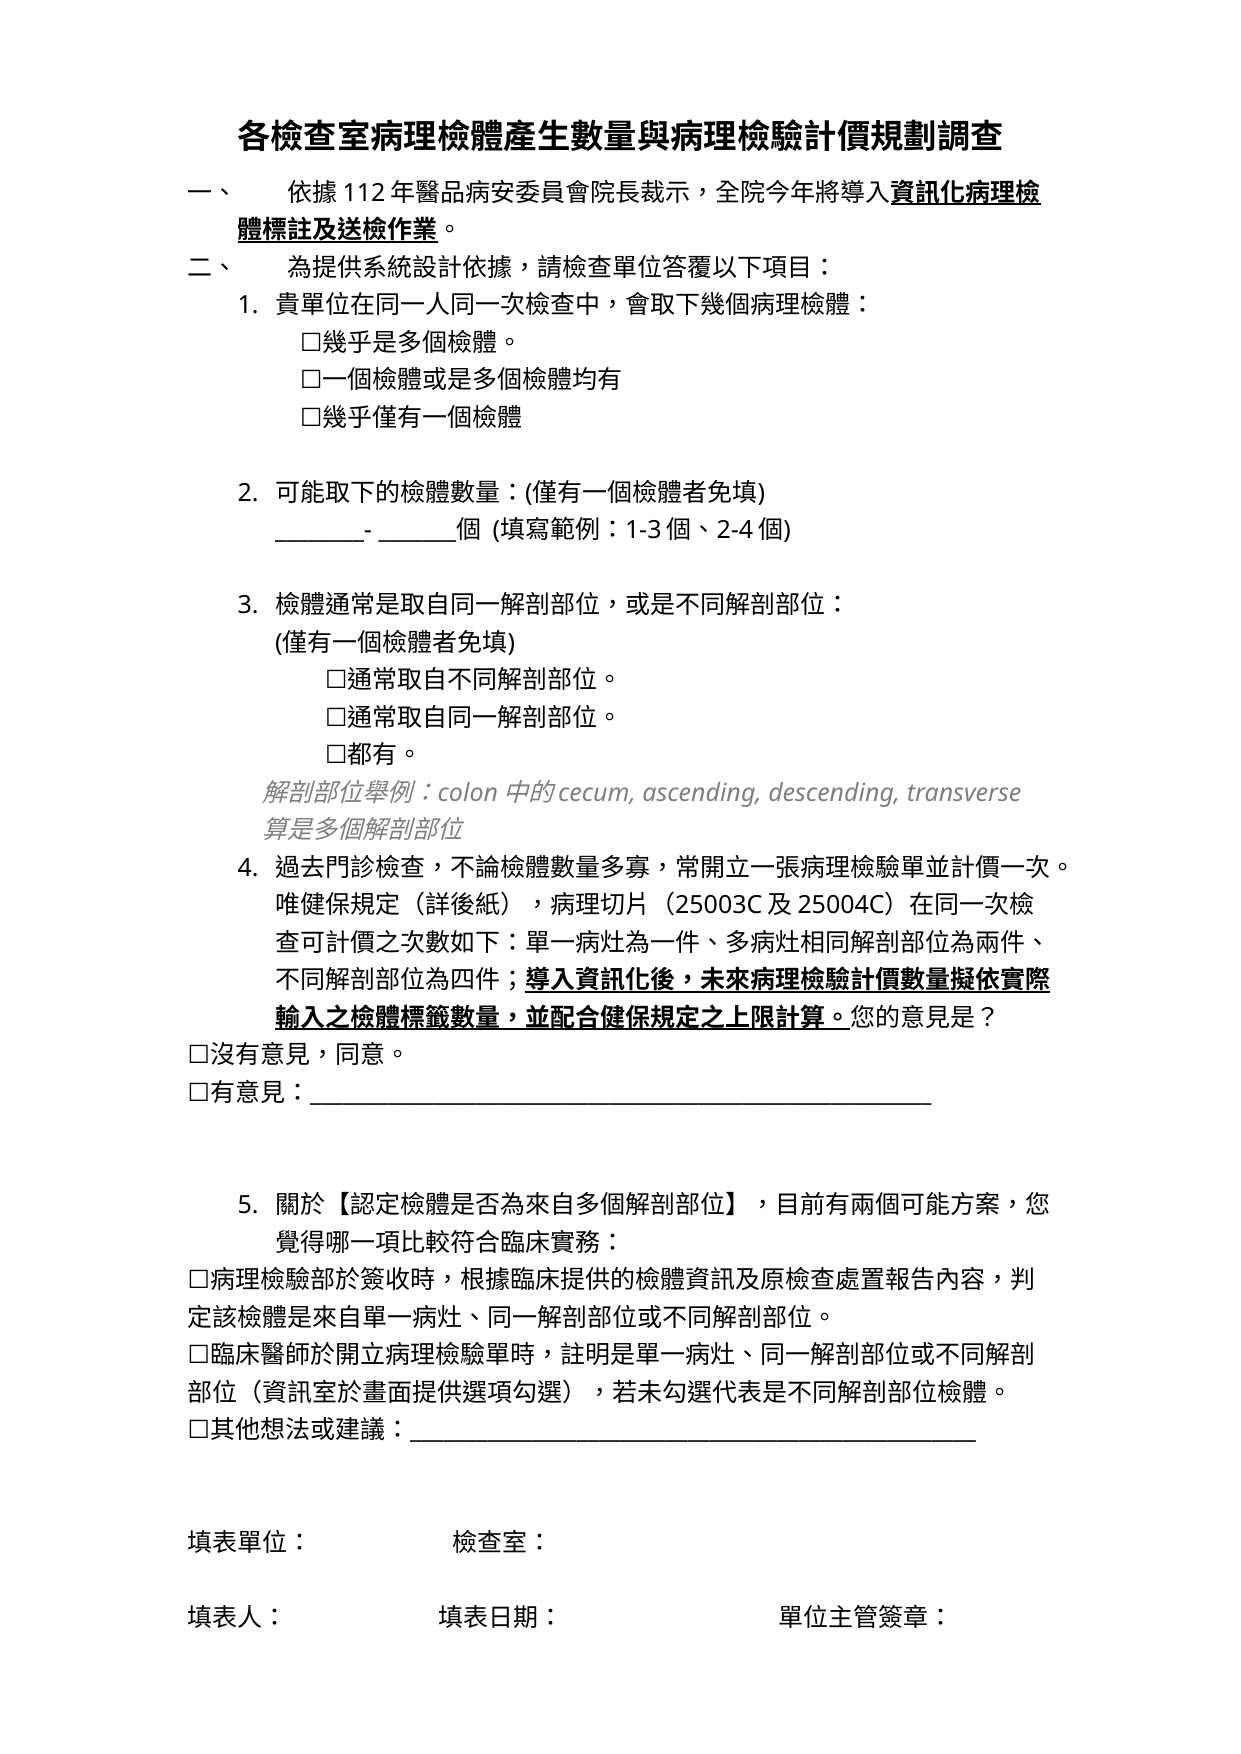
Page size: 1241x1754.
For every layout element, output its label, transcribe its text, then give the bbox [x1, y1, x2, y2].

list 關於【認定檢體是否為來自多個解剖部位】，目前有兩個可能方案，您覺得哪一項比較符合臨床實務： [237, 1184, 1053, 1259]
text ☐臨床醫師於開立病理檢驗單時，註明是單一病灶、同一解剖部位或不同解剖部位（資訊室於畫面提供選項勾選），若未勾選代表是不同解剖部位檢體。 [187, 1334, 1053, 1409]
text ☐其他想法或建議：___________________________________________________ [187, 1409, 1053, 1447]
list ☐通常取自不同解剖部位。 [325, 659, 1053, 697]
text ☐有意見：________________________________________________________ [187, 1072, 1053, 1109]
text ☐病理檢驗部於簽收時，根據臨床提供的檢體資訊及原檢查處置報告內容，判定該檢體是來自單一病灶、同一解剖部位或不同解剖部位。 [187, 1259, 1053, 1334]
text ☐沒有意見，同意。 [187, 1034, 1053, 1072]
list 過去門診檢查，不論檢體數量多寡，常開立一張病理檢驗單並計價一次。唯健保規定（詳後紙），病理切片（25003C及25004C）在同一次檢查可計價之次數如下：單一病灶為一件、多病灶相同解剖部位為兩件、不同解剖部位為四件；導入資訊化後，未來病理檢驗計價數量擬依實際輸入之檢體標籤數量，並配合健保規定之上限計算。您的意見是？ [237, 847, 1053, 1034]
list 依據112年醫品病安委員會院長裁示，全院今年將導入資訊化病理檢體標註及送檢作業。 [187, 172, 1053, 247]
list ☐一個檢體或是多個檢體均有 [300, 359, 1053, 397]
text ________- _______個 (填寫範例：1-3個、2-4個) [225, 509, 1053, 547]
list 為提供系統設計依據，請檢查單位答覆以下項目： [187, 247, 1053, 284]
list ☐都有。 [325, 734, 1053, 772]
list ☐幾乎是多個檢體。 [300, 322, 1053, 359]
text 各檢查室病理檢體產生數量與病理檢驗計價規劃調查 [187, 97, 1053, 172]
list 解剖部位舉例：colon中的cecum, ascending, descending, transverse算是多個解剖部位 [262, 772, 1053, 847]
list 貴單位在同一人同一次檢查中，會取下幾個病理檢體： [237, 284, 1053, 322]
text 填表人： 填表日期： 單位主管簽章： [187, 1597, 1053, 1634]
list ☐通常取自同一解剖部位。 [325, 697, 1053, 734]
list 可能取下的檢體數量：(僅有一個檢體者免填) [237, 472, 1053, 509]
list 檢體通常是取自同一解剖部位，或是不同解剖部位： (僅有一個檢體者免填) [237, 584, 1053, 659]
text 填表單位： 檢查室： [187, 1522, 1053, 1559]
list ☐幾乎僅有一個檢體 [300, 397, 1053, 434]
